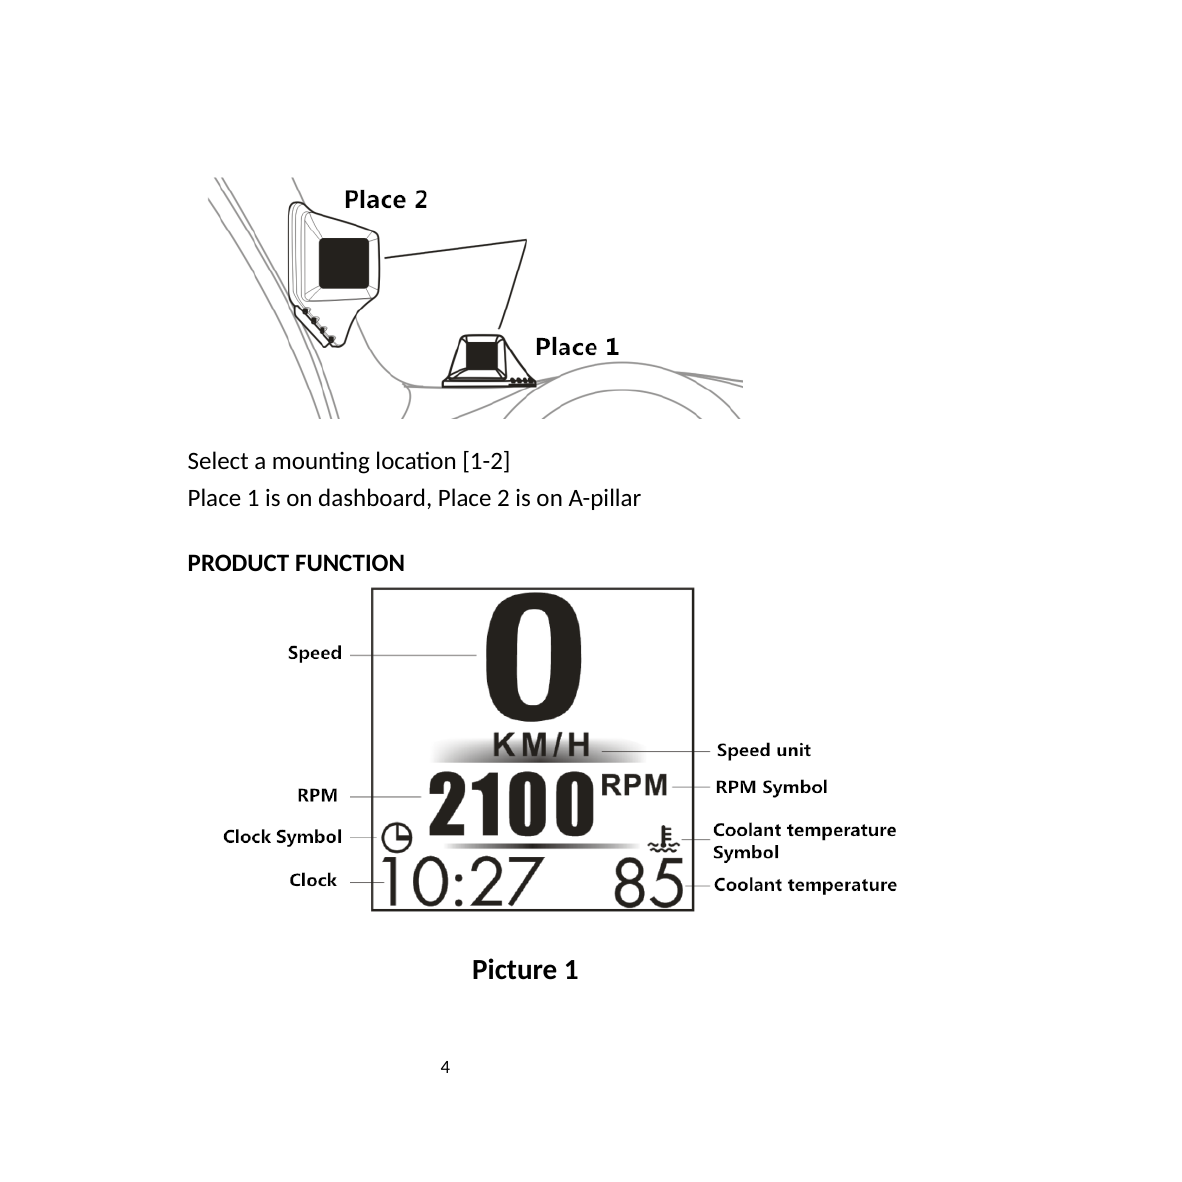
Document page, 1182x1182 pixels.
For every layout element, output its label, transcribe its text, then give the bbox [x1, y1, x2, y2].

picture [187, 578, 907, 917]
picture [187, 151, 764, 429]
text Select a mounting location [1-2] [187, 444, 994, 477]
text PRODUCT FUNCTION [187, 546, 994, 579]
text Place 1 is on dashboard, Place 2 is on A-pillar [187, 481, 994, 514]
